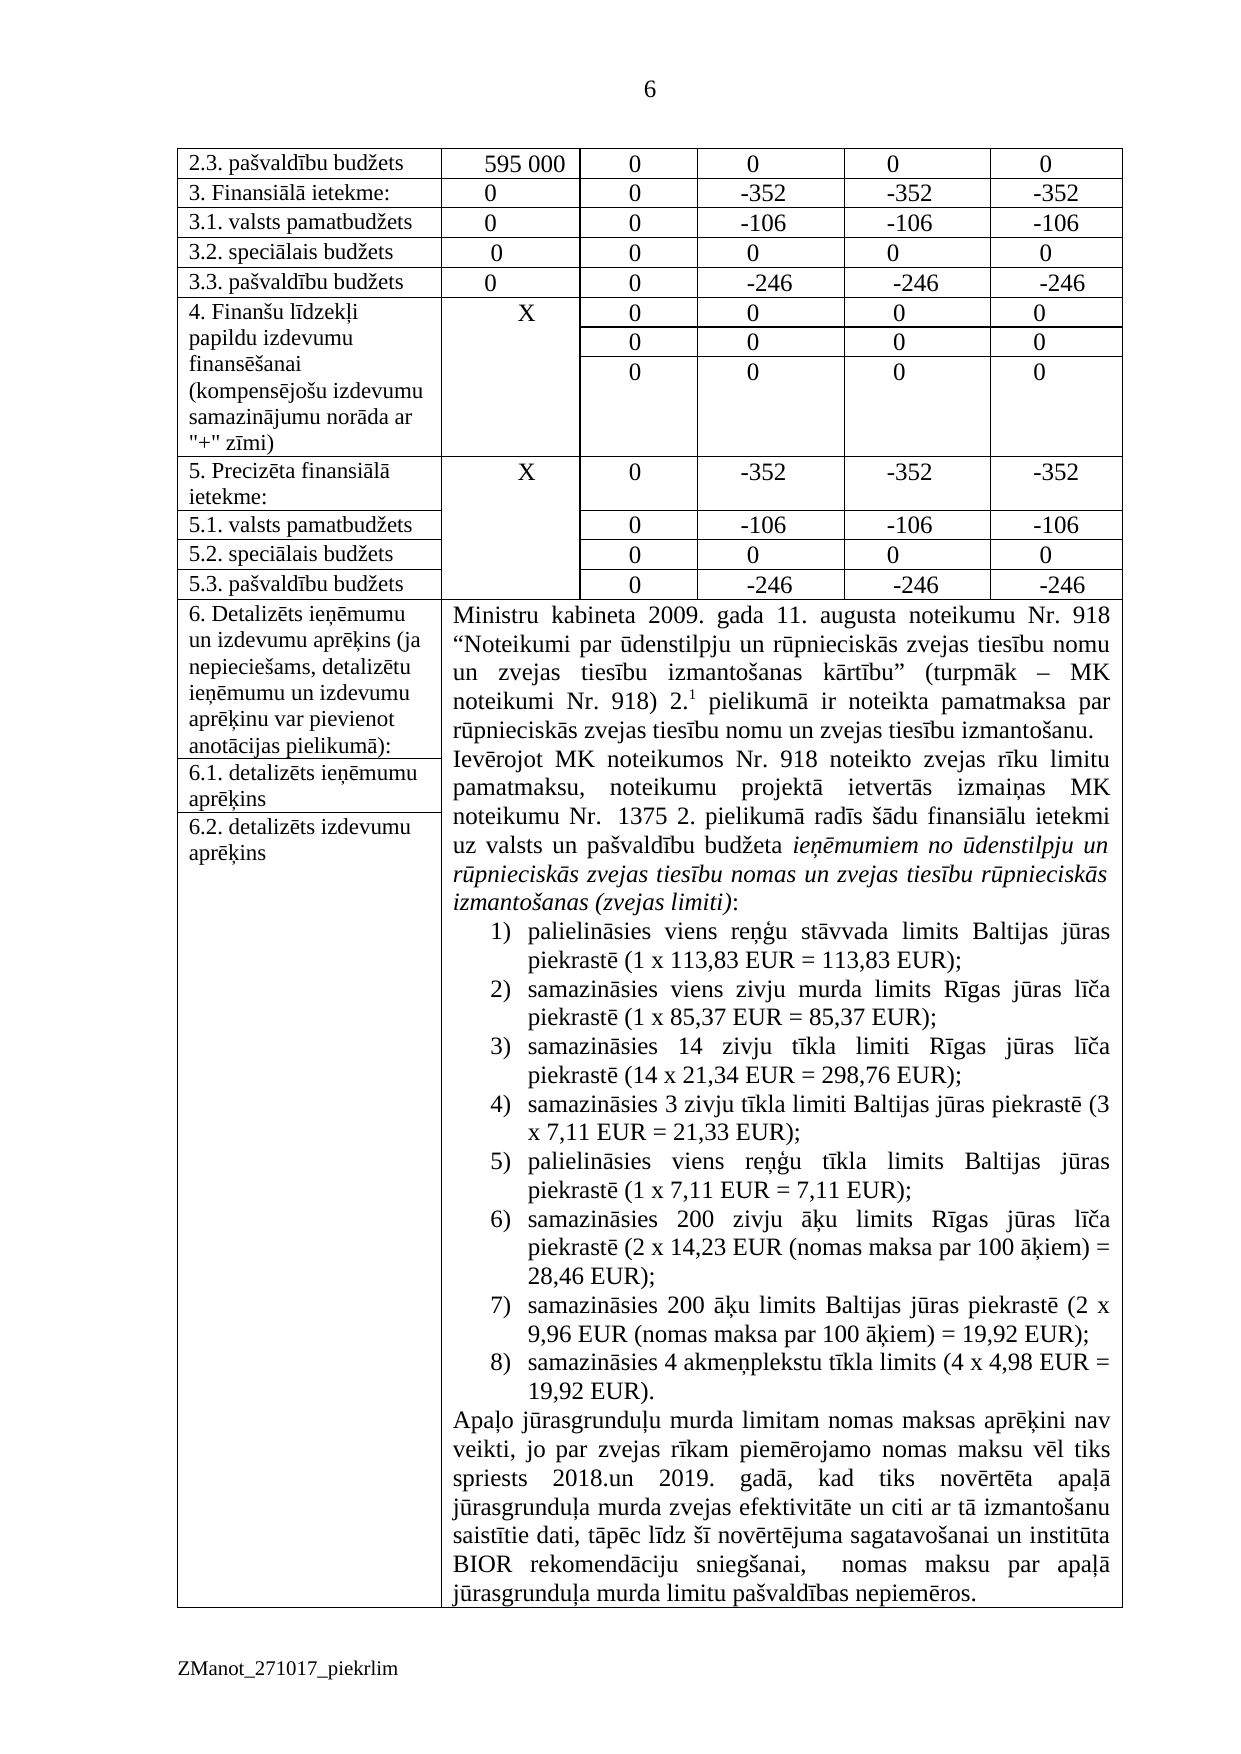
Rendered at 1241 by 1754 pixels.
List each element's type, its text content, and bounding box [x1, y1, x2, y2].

table_cell 0 [845, 298, 990, 326]
table_cell 0 [581, 298, 697, 326]
table_cell 0 [698, 298, 844, 326]
table_cell -106 [845, 208, 990, 237]
table_cell 3.2. speciālais budžets [178, 238, 441, 267]
table_cell 2.3. pašvaldību budžets [178, 149, 441, 177]
table_cell -352 [991, 179, 1122, 207]
table_cell -352 [698, 457, 844, 509]
table_cell -246 [698, 268, 844, 297]
table_cell -106 [991, 208, 1122, 237]
table_cell -352 [845, 179, 990, 207]
table_cell 0 [442, 179, 579, 207]
table_cell 0 [991, 540, 1122, 569]
table_cell X [442, 457, 579, 599]
table_cell -246 [698, 570, 844, 599]
table_cell 0 [845, 328, 990, 356]
table_cell 5.3. pašvaldību budžets [178, 570, 441, 599]
table_cell 0 [442, 208, 579, 237]
table_cell -106 [991, 511, 1122, 539]
table_cell 0 [581, 208, 697, 237]
table_cell 3. Finansiālā ietekme: [178, 179, 441, 207]
table_cell X [442, 298, 579, 456]
table_cell 6. Detalizēts ieņēmumu un izdevumu aprēķins (ja nepieciešams, detalizētu ieņēmumu un izdevumu aprēķinu var pievienot anotācijas pielikumā): [178, 600, 441, 758]
table_cell 5.2. speciālais budžets [178, 540, 441, 569]
table_cell 0 [698, 238, 844, 267]
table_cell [178, 813, 441, 1607]
table_cell 0 [442, 268, 579, 297]
table_cell -246 [991, 570, 1122, 599]
table_cell 0 [581, 179, 697, 207]
table_cell -106 [698, 511, 844, 539]
table_cell 0 [991, 357, 1122, 456]
table_cell 0 [581, 511, 697, 539]
table_cell 5. Precizēta finansiālā ietekme: [178, 457, 441, 509]
table_cell 0 [581, 457, 697, 509]
table_cell 3.3. pašvaldību budžets [178, 268, 441, 297]
table_cell 0 [991, 149, 1122, 177]
table_cell -352 [698, 179, 844, 207]
table_cell 0 [991, 298, 1122, 326]
table_cell -246 [991, 268, 1122, 297]
table_cell 595 000 [442, 149, 579, 177]
table_cell -352 [991, 457, 1122, 509]
table_cell -106 [845, 511, 990, 539]
table_cell -246 [845, 268, 990, 297]
table_cell 0 [845, 238, 990, 267]
table_cell 5.1. valsts pamatbudžets [178, 511, 441, 539]
table_cell Ministru kabineta 2009. gada 11. augusta noteikumu Nr. 918 “Noteikumi par ūdenstilpju un rūpnieciskās zvejas tiesību nomu un zvejas tiesību izmantošanas kārtību” (turpmāk – MK noteikumi Nr. 918) 2.1 pielikumā ir noteikta pamatmaksa par rūpnieciskās zvejas tiesību nomu un zvejas tiesību izmantošanu. Ievērojot MK noteikumos Nr. 918 noteikto zvejas rīku limitu pamatmaksu, noteikumu projektā ietvertās izmaiņas MK noteikumu Nr. 1375 2. pielikumā radīs šādu finansiālu ietekmi uz valsts un pašvaldību budžeta ieņēmumiem no ūdenstilpju un rūpnieciskās zvejas tiesību nomas un zvejas tiesību rūpnieciskās izmantošanas (zvejas limiti): palielināsies viens reņģu stāvvada limits Baltijas jūras piekrastē (1 x 113,83 EUR = 113,83 EUR); samazināsies viens zivju murda limits Rīgas jūras līča piekrastē (1 x 85,37 EUR = 85,37 EUR); samazināsies 14 zivju tīkla limiti Rīgas jūras līča piekrastē (14 x 21,34 EUR = 298,76 EUR); samazināsies 3 zivju tīkla limiti Baltijas jūras piekrastē (3 x 7,11 EUR = 21,33 EUR); palielināsies viens reņģu tīkla limits Baltijas jūras piekrastē (1 x 7,11 EUR = 7,11 EUR); samazināsies 200 zivju āķu limits Rīgas jūras līča piekrastē (2 x 14,23 EUR (nomas maksa par 100 āķiem) = 28,46 EUR); samazināsies 200 āķu limits Baltijas jūras piekrastē (2 x 9,96 EUR (nomas maksa par 100 āķiem) = 19,92 EUR); samazināsies 4 akmeņplekstu tīkla limits (4 x 4,98 EUR = 19,92 EUR). Apaļo jūrasgrunduļu murda limitam nomas maksas aprēķini nav veikti, jo par zvejas rīkam piemērojamo nomas maksu vēl tiks spriests 2018.un 2019. gadā, kad tiks novērtēta apaļā jūrasgrunduļa murda zvejas efektivitāte un citi ar tā izmantošanu saistītie dati, tāpēc līdz šī novērtējuma sagatavošanai un institūta BIOR rekomendāciju sniegšanai, nomas maksu par apaļā jūrasgrunduļa murda limitu pašvaldības nepiemēros. Kopumā minētās izmaiņas veidos ieņēmumu samazinājumu 352,67 EUR apmērā. Saskaņā ar MK noteikumu Nr. 918 96. punktu pašvaldībai paliek 70 % ieņēmumu no zvejas tiesību nomas, bet 30 % tiek ieskaitīti valsts budžetā. [442, 600, 1122, 1607]
table_cell 0 [581, 570, 697, 599]
table_cell 0 [581, 238, 697, 267]
table_cell 0 [698, 149, 844, 177]
table_cell 0 [581, 357, 697, 456]
table_cell 0 [581, 540, 697, 569]
table_cell 0 [581, 268, 697, 297]
table_cell -106 [698, 208, 844, 237]
table_cell 0 [698, 328, 844, 356]
table_cell 0 [991, 238, 1122, 267]
table_cell 0 [845, 357, 990, 456]
table_cell 4. Finanšu līdzekļi papildu izdevumu finansēšanai (kompensējošu izdevumu samazinājumu norāda ar "+" zīmi) [178, 298, 441, 456]
table_cell 0 [845, 149, 990, 177]
table_cell -352 [845, 457, 990, 509]
table_cell 0 [991, 328, 1122, 356]
table_cell 0 [698, 357, 844, 456]
table_cell 6.1. detalizēts ieņēmumu aprēķins [178, 759, 441, 812]
table_cell 0 [442, 238, 579, 267]
table_cell -246 [845, 570, 990, 599]
table_cell 0 [698, 540, 844, 569]
table_cell 3.1. valsts pamatbudžets [178, 208, 441, 237]
table_cell 0 [845, 540, 990, 569]
table_cell 0 [581, 149, 697, 177]
table_cell 0 [581, 328, 697, 356]
